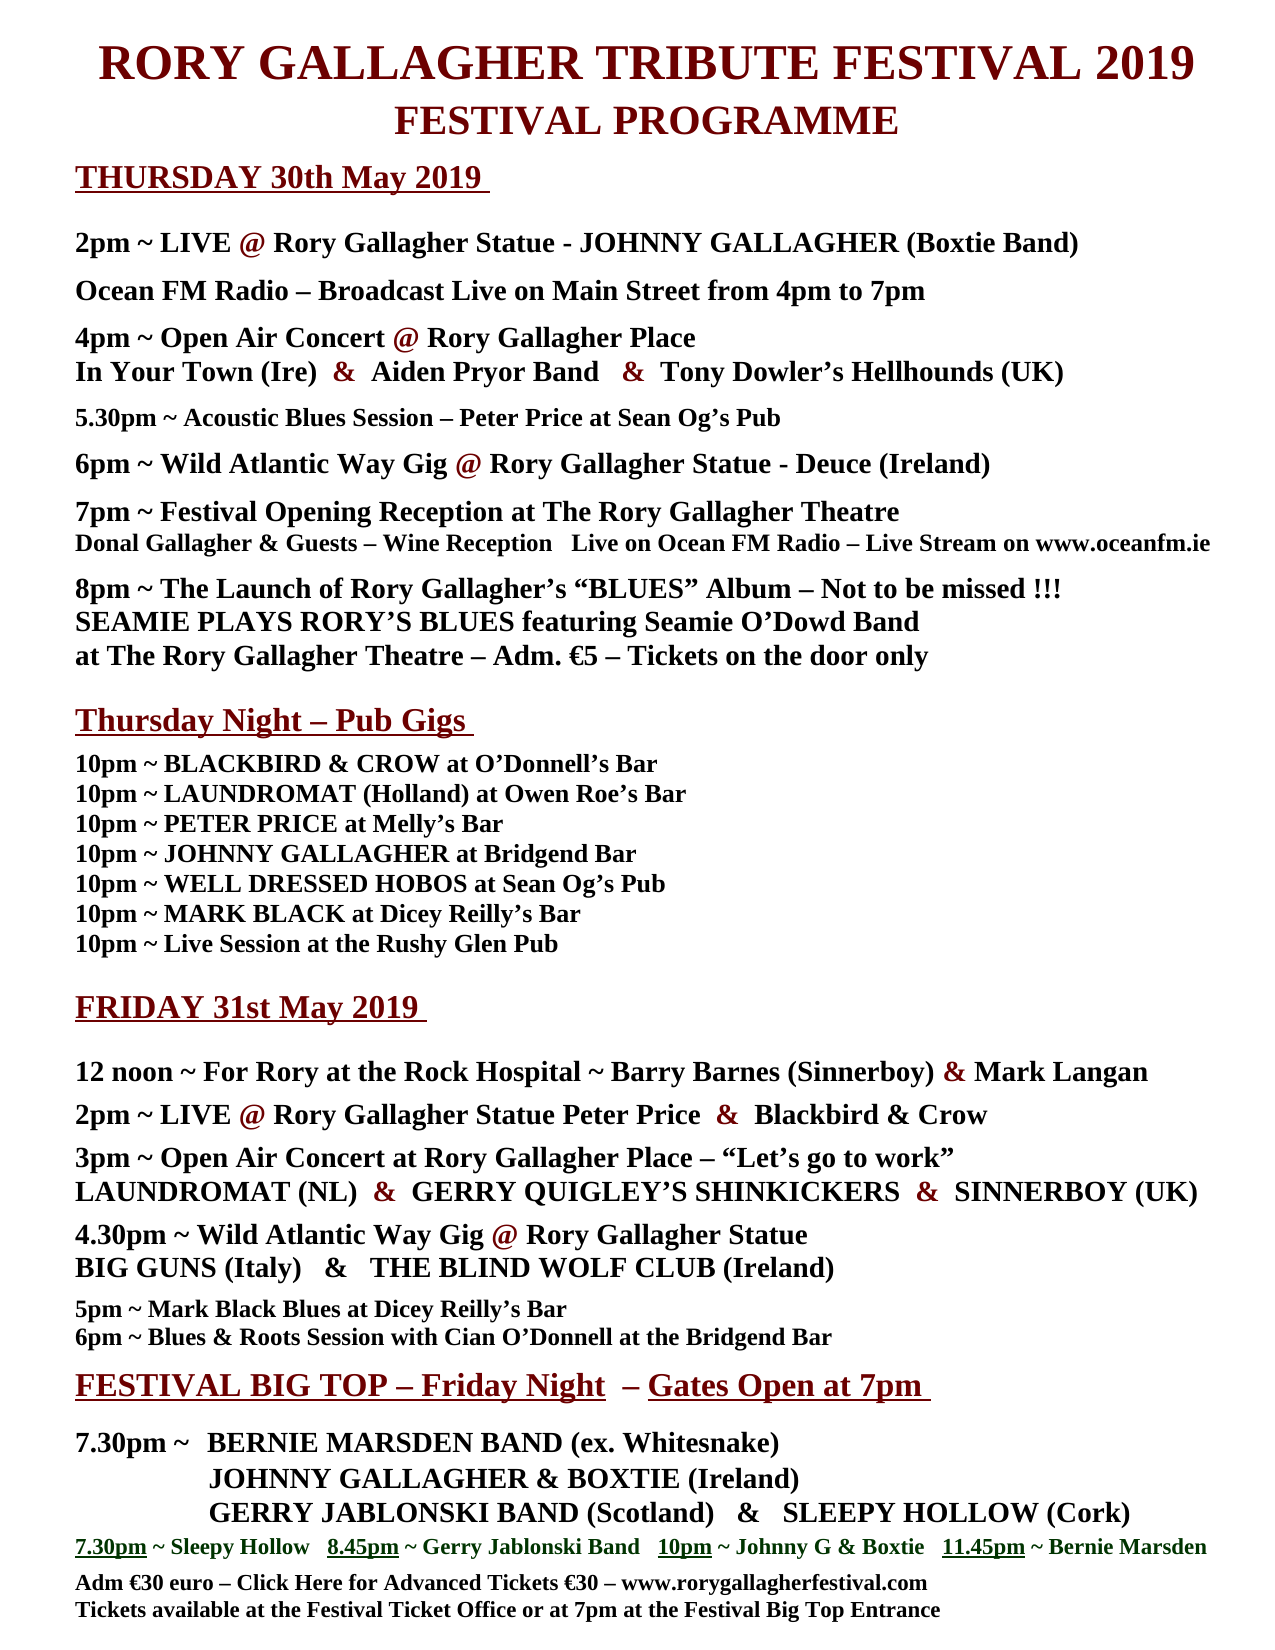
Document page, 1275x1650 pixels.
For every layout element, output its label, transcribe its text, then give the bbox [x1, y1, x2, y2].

text 4pm ~ Open Air Concert @ Rory Gallagher Place [75, 321, 1219, 354]
text Donal Gallagher & Guests – Wine Reception Live on Ocean FM Radio – Live Stream on www.oceanfm.ie [75, 528, 1219, 557]
text BIG GUNS (Italy) & THE BLIND WOLF CLUB (Ireland) [75, 1251, 1219, 1284]
text Ocean FM Radio – Broadcast Live on Main Street from 4pm to 7pm [75, 273, 1219, 306]
text RORY GALLAGHER TRIBUTE FESTIVAL 2019 [75, 33, 1219, 91]
text 10pm ~ LAUNDROMAT (Holland) at Owen Roe’s Bar [75, 778, 1219, 808]
text 5pm ~ Mark Black Blues at Dicey Reilly’s Bar [75, 1294, 1219, 1322]
text 3pm ~ Open Air Concert at Rory Gallagher Place – “Let’s go to work” [75, 1140, 1219, 1174]
text GERRY JABLONSKI BAND (Scotland) & SLEEPY HOLLOW (Cork) [75, 1495, 1219, 1528]
text 2pm ~ LIVE @ Rory Gallagher Statue - JOHNNY GALLAGHER (Boxtie Band) [75, 225, 1219, 258]
text In Your Town (Ire) & Aiden Pryor Band & Tony Dowler’s Hellhounds (UK) [75, 354, 1219, 388]
text SEAMIE PLAYS RORY’S BLUES featuring Seamie O’Dowd Band [75, 604, 1219, 638]
text FESTIVAL PROGRAMME [75, 95, 1219, 143]
text JOHNNY GALLAGHER & BOXTIE (Ireland) [75, 1461, 1219, 1495]
text 8pm ~ The Launch of Rory Gallagher’s “BLUES” Album – Not to be missed !!! [75, 571, 1219, 604]
text 5.30pm ~ Acoustic Blues Session – Peter Price at Sean Og’s Pub [75, 402, 1219, 432]
text 2pm ~ LIVE @ Rory Gallagher Statue Peter Price & Blackbird & Crow [75, 1097, 1219, 1131]
text Tickets available at the Festival Ticket Office or at 7pm at the Festival Big Top Entrance [75, 1596, 1219, 1622]
text 10pm ~ Live Session at the Rushy Glen Pub [75, 928, 1219, 958]
text 10pm ~ BLACKBIRD & CROW at O’Donnell’s Bar [75, 748, 1219, 778]
text 6pm ~ Blues & Roots Session with Cian O’Donnell at the Bridgend Bar [75, 1322, 1219, 1351]
text 12 noon ~ For Rory at the Rock Hospital ~ Barry Barnes (Sinnerboy) & Mark Langan [75, 1054, 1219, 1088]
text 7.30pm ~ Sleepy Hollow 8.45pm ~ Gerry Jablonski Band 10pm ~ Johnny G & Boxtie 11.45pm ~ Bernie Marsden [75, 1533, 1219, 1560]
text 10pm ~ JOHNNY GALLAGHER at Bridgend Bar [75, 838, 1219, 868]
text FRIDAY 31st May 2019 [75, 987, 1219, 1054]
text LAUNDROMAT (NL) & GERRY QUIGLEY’S SHINKICKERS & SINNERBOY (UK) [75, 1174, 1219, 1207]
text 6pm ~ Wild Atlantic Way Gig @ Rory Gallagher Statue - Deuce (Ireland) [75, 446, 1219, 480]
text Adm €30 euro – Click Here for Advanced Tickets €30 – www.rorygallagherfestival.com [75, 1569, 1219, 1596]
text 10pm ~ PETER PRICE at Melly’s Bar [75, 808, 1219, 838]
text 10pm ~ MARK BLACK at Dicey Reilly’s Bar [75, 898, 1219, 928]
text at The Rory Gallagher Theatre – Adm. €5 – Tickets on the door only [75, 638, 1219, 672]
text FESTIVAL BIG TOP – Friday Night – Gates Open at 7pm 7.30pm ~ BERNIE MARSDEN BAND (ex. Whitesnake) [75, 1366, 1219, 1461]
text THURSDAY 30th May 2019 [75, 158, 1219, 225]
text 10pm ~ WELL DRESSED HOBOS at Sean Og’s Pub [75, 868, 1219, 898]
subtitle Thursday Night – Pub Gigs [75, 700, 1219, 739]
text 4.30pm ~ Wild Atlantic Way Gig @ Rory Gallagher Statue [75, 1217, 1219, 1251]
text 7pm ~ Festival Opening Reception at The Rory Gallagher Theatre [75, 494, 1219, 528]
